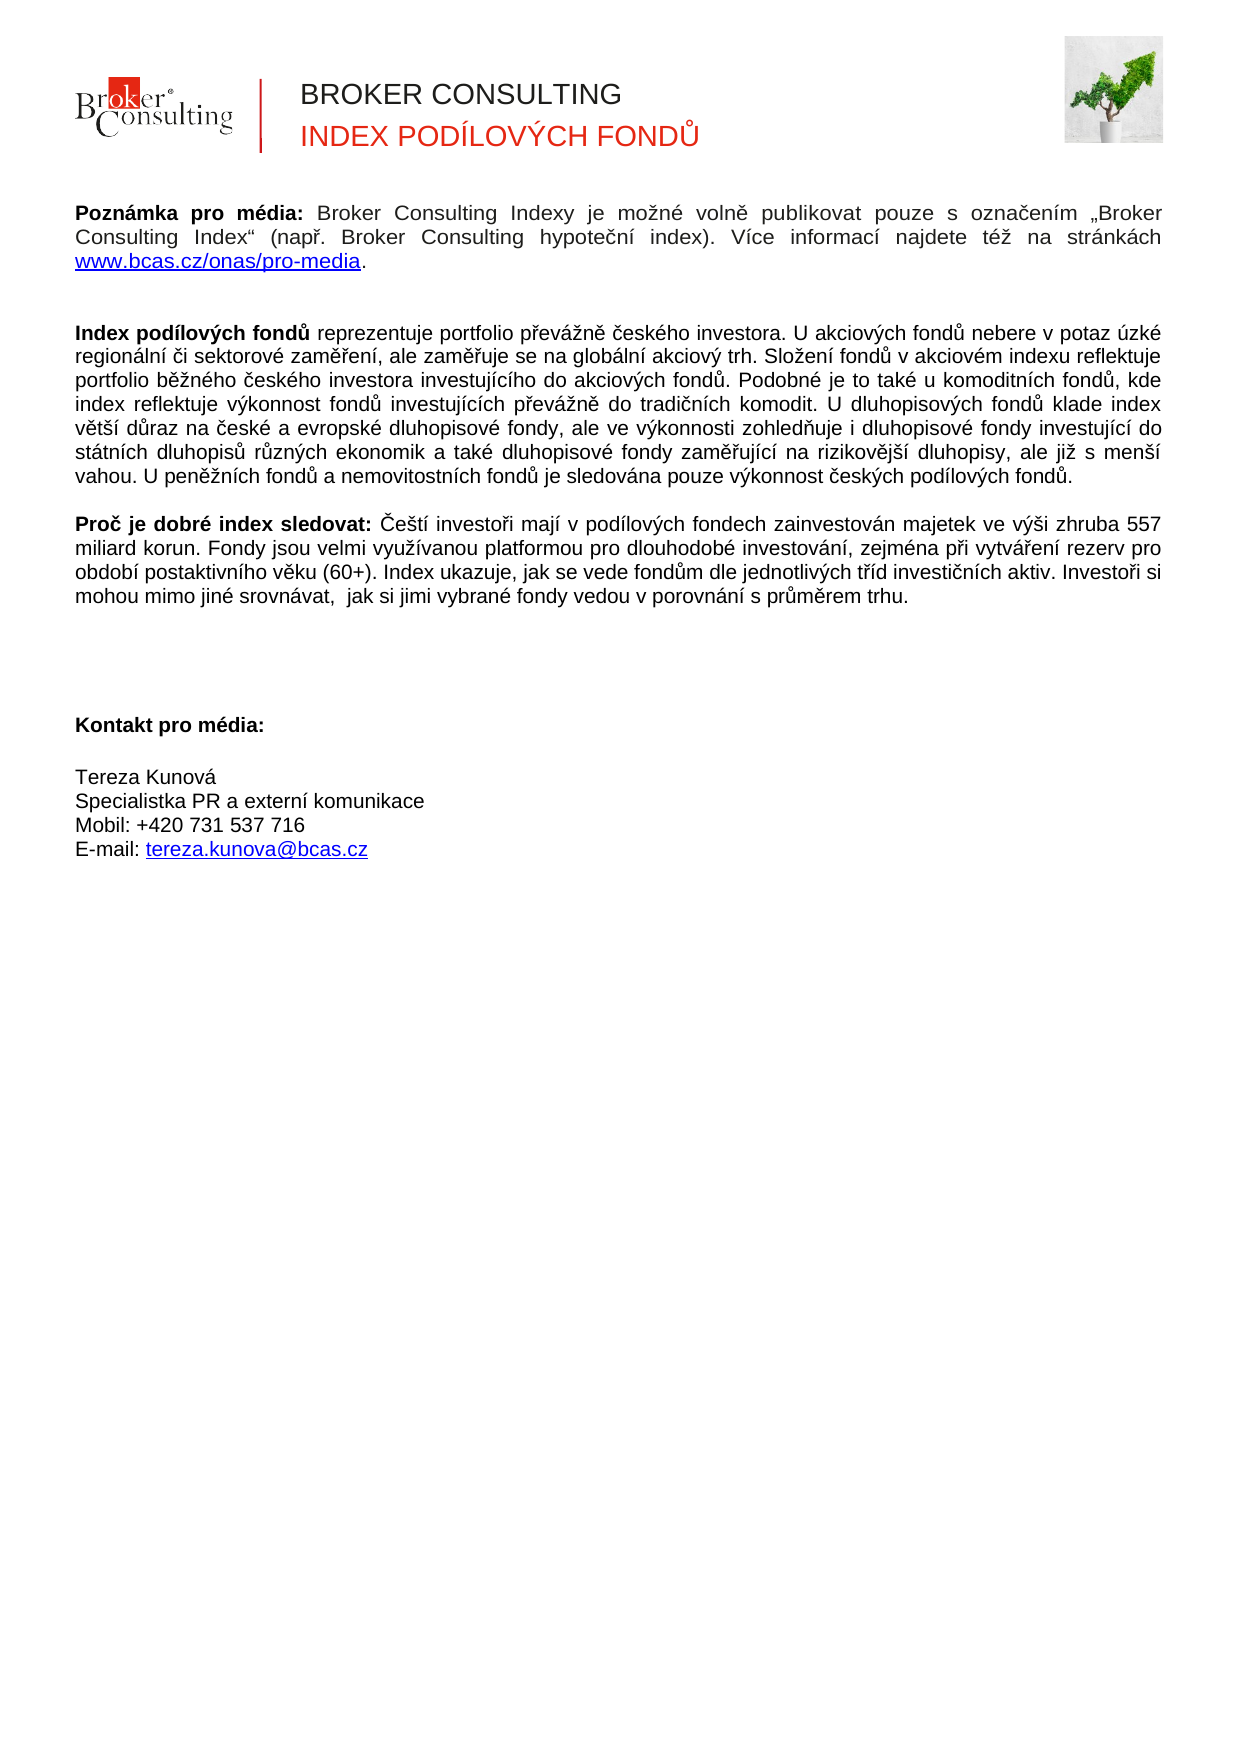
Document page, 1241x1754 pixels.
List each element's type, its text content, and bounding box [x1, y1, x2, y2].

picture [75, 77, 233, 137]
text Proč je dobré index sledovat: Čeští investoři mají v podílových fondech zainvestován majetek ve výši zhruba 557 miliard korun. Fondy jsou velmi využívanou platformou pro dlouhodobé investování, zejména při vytváření rezerv pro období postaktivního věku (60+). Index ukazuje, jak se vede fondům dle jednotlivých tříd investičních aktiv. Investoři si mohou mimo jiné srovnávat, jak si jimi vybrané fondy vedou v porovnání s průměrem trhu. [75, 512, 1163, 608]
text Index podílových fondů reprezentuje portfolio převážně českého investora. U akciových fondů nebere v potaz úzké regionální či sektorové zaměření, ale zaměřuje se na globální akciový trh. Složení fondů v akciovém indexu reflektuje portfolio běžného českého investora investujícího do akciových fondů. Podobné je to také u komoditních fondů, kde index reflektuje výkonnost fondů investujících převážně do tradičních komodit. U dluhopisových fondů klade index větší důraz na české a evropské dluhopisové fondy, ale ve výkonnosti zohledňuje i dluhopisové fondy investující do státních dluhopisů různých ekonomik a také dluhopisové fondy zaměřující na rizikovější dluhopisy, ale již s menší vahou. U peněžních fondů a nemovitostních fondů je sledována pouze výkonnost českých podílových fondů. [75, 320, 1163, 488]
picture [1064, 36, 1164, 143]
text E-mail: tereza.kunova@bcas.cz [75, 837, 1163, 861]
text Poznámka pro média: Broker Consulting Indexy je možné volně publikovat pouze s označením „Broker Consulting Index“ (např. Broker Consulting hypoteční index). Více informací najdete též na stránkách www.bcas.cz/onas/pro-media. [75, 201, 1163, 272]
text Mobil: +420 731 537 716 [75, 813, 1163, 837]
text Kontakt pro média: [75, 713, 1163, 737]
text Tereza Kunová [75, 737, 1163, 789]
text Specialistka PR a externí komunikace [75, 789, 1163, 813]
